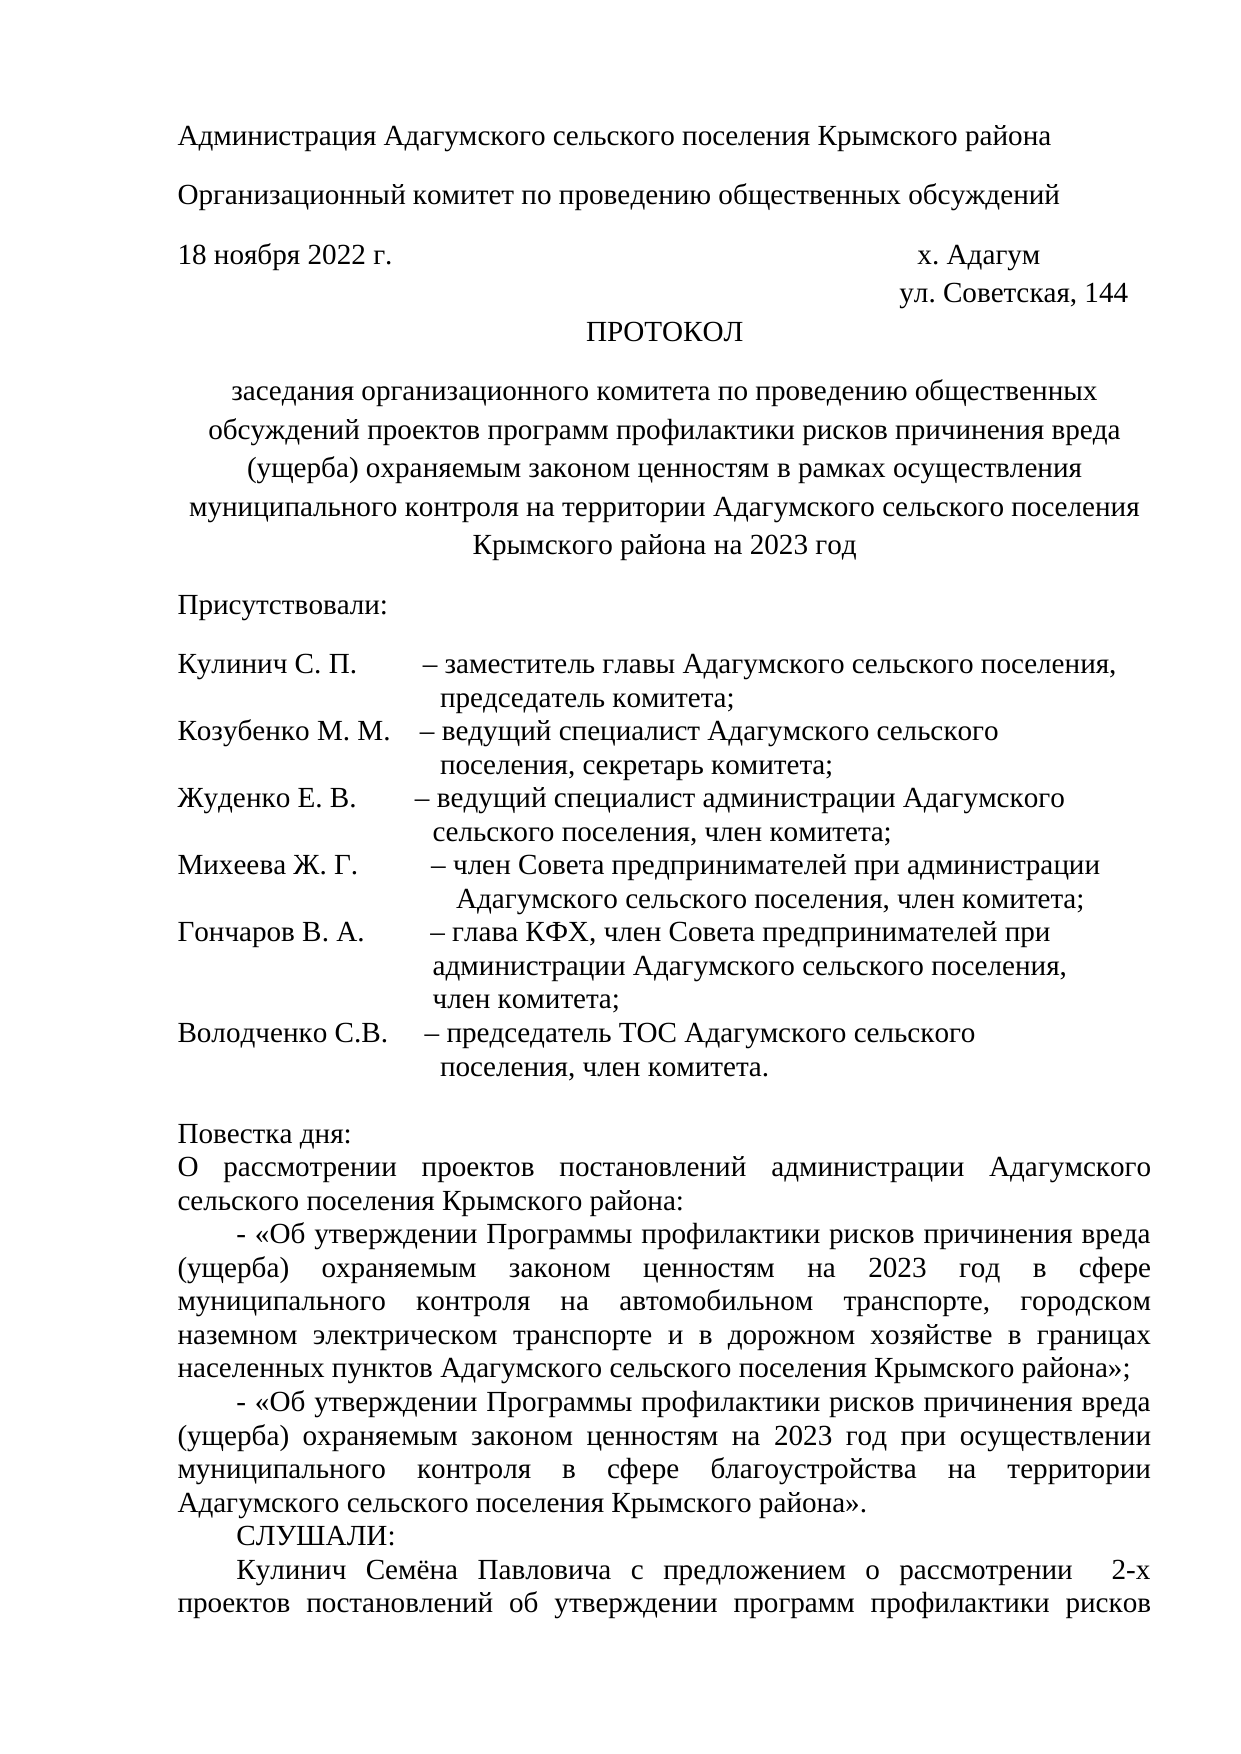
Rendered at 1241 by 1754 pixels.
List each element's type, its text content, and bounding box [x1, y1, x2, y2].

text поселения, секретарь комитета; [177, 747, 1152, 780]
text СЛУШАЛИ: [177, 1518, 1152, 1552]
text Володченко С.В. – председатель ТОС Адагумского сельского [177, 1015, 1152, 1049]
text Михеева Ж. Г. – член Совета предпринимателей при администрации [177, 847, 1152, 881]
text Жуденко Е. В. – ведущий специалист администрации Адагумского [177, 780, 1152, 814]
text Повестка дня: [177, 1116, 1152, 1149]
text О рассмотрении проектов постановлений администрации Адагумского сельского поселения Крымского района: [177, 1149, 1152, 1216]
text председатель комитета; [177, 680, 1152, 713]
text - «Об утверждении Программы профилактики рисков причинения вреда (ущерба) охраняемым законом ценностям на 2023 год в сфере муниципального контроля на автомобильном транспорте, городском наземном электрическом транспорте и в дорожном хозяйстве в границах населенных пунктов Адагумского сельского поселения Крымского района»; [177, 1216, 1152, 1384]
text Администрация Адагумского сельского поселения Крымского района [177, 118, 1152, 152]
text заседания организационного комитета по проведению общественных обсуждений проектов программ профилактики рисков причинения вреда (ущерба) охраняемым законом ценностям в рамках осуществления муниципального контроля на территории Адагумского сельского поселения Крымского района на 2023 год [177, 373, 1152, 561]
text 18 ноября 2022 г. х. Адагум [177, 237, 1152, 270]
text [177, 1552, 1152, 1619]
text ул. Советская, 144 [177, 275, 1152, 309]
text сельского поселения, член комитета; [177, 814, 1152, 847]
text - «Об утверждении Программы профилактики рисков причинения вреда (ущерба) охраняемым законом ценностям на 2023 год при осуществлении муниципального контроля в сфере благоустройства на территории Адагумского сельского поселения Крымского района». [177, 1384, 1152, 1518]
text администрации Адагумского сельского поселения, [177, 948, 1152, 982]
text поселения, член комитета. [177, 1049, 1152, 1082]
text Кулинич С. П. – заместитель главы Адагумского сельского поселения, [177, 646, 1152, 680]
text Гончаров В. А. – глава КФХ, член Совета предпринимателей при [177, 914, 1152, 948]
text Организационный комитет по проведению общественных обсуждений [177, 177, 1152, 211]
text член комитета; [177, 982, 1152, 1015]
text ПРОТОКОЛ [177, 314, 1152, 347]
text Присутствовали: [177, 587, 1152, 620]
text Адагумского сельского поселения, член комитета; [177, 881, 1152, 914]
text Козубенко М. М. – ведущий специалист Адагумского сельского [177, 713, 1152, 747]
